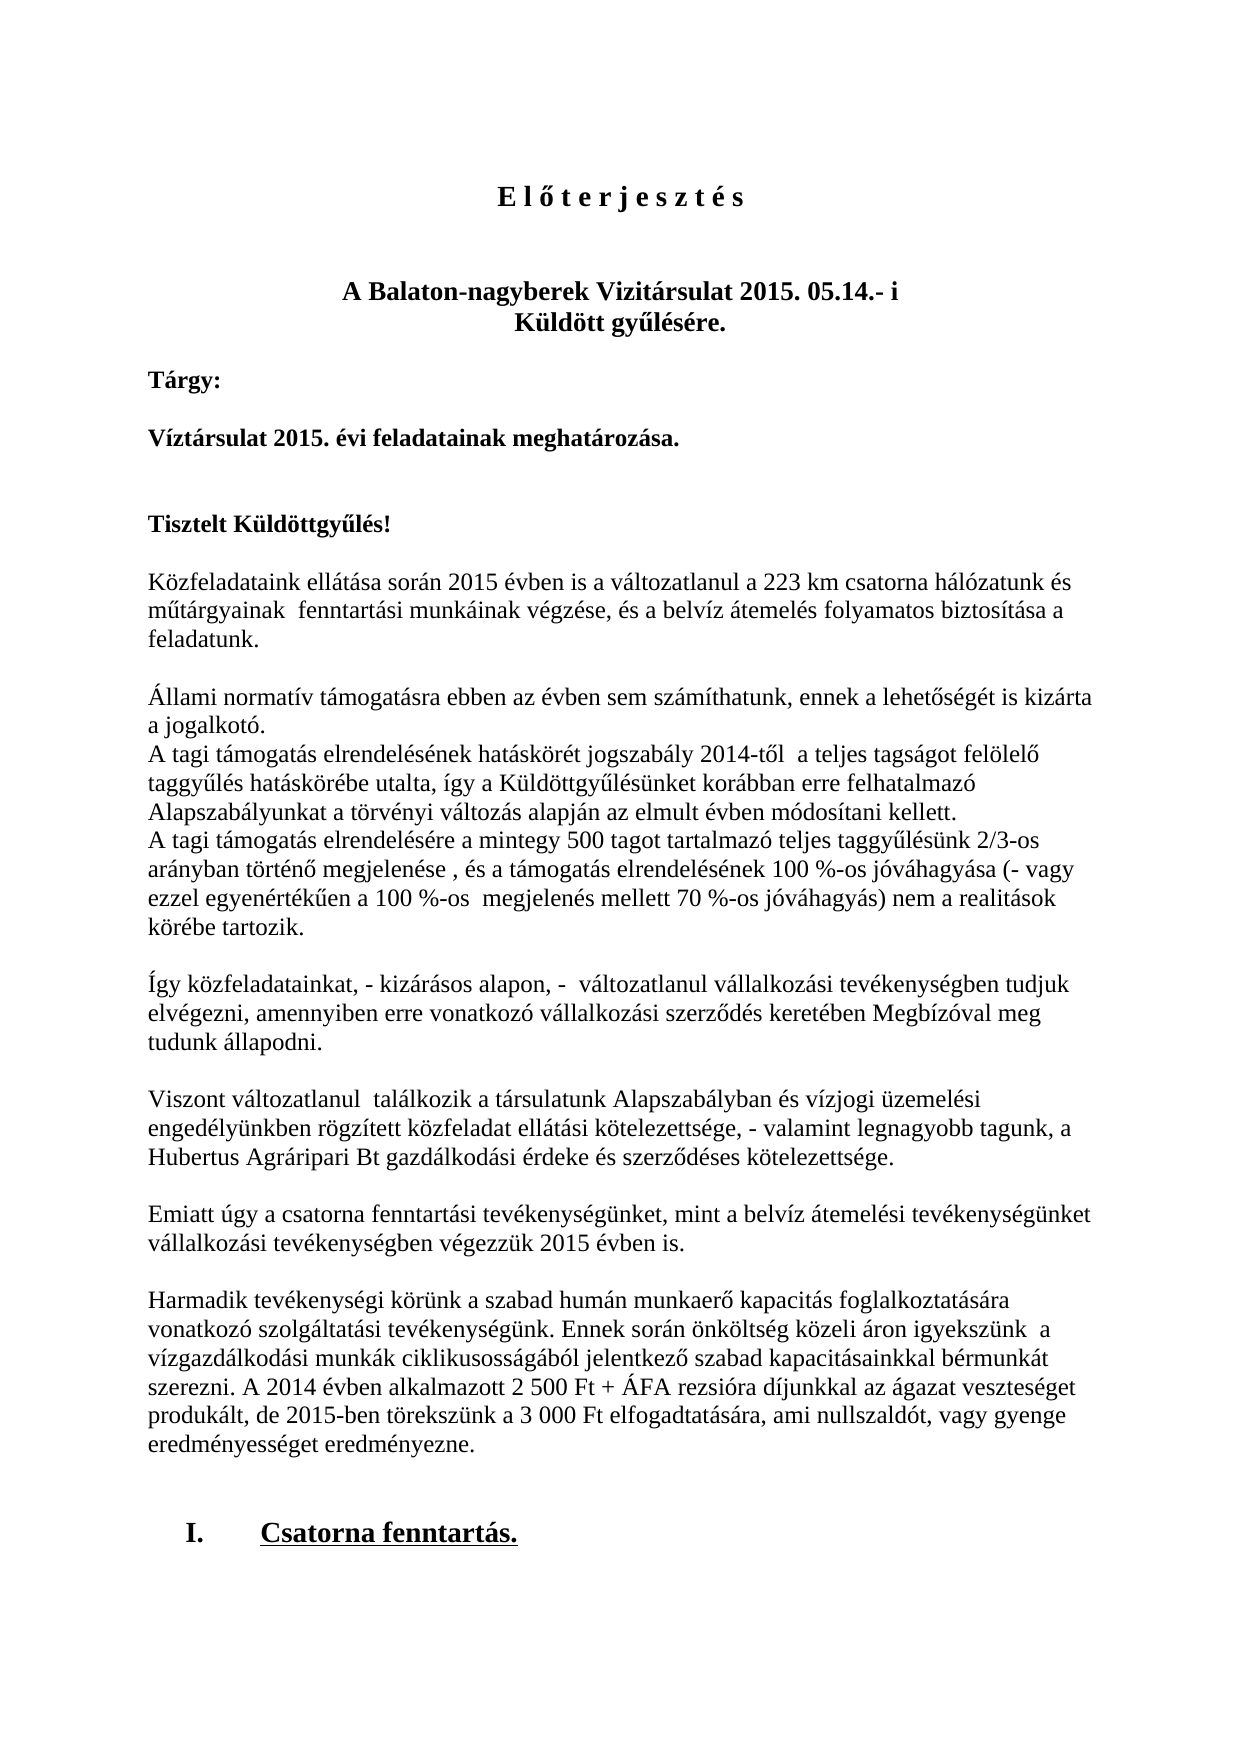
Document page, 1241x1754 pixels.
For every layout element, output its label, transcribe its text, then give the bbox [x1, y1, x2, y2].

text Víztársulat 2015. évi feladatainak meghatározása. [148, 423, 1093, 452]
text A tagi támogatás elrendelésére a mintegy 500 tagot tartalmazó teljes taggyűlésünk 2/3-os arányban történő megjelenése , és a támogatás elrendelésének 100 %-os jóváhagyása (- vagy ezzel egyenértékűen a 100 %-os megjelenés mellett 70 %-os jóváhagyás) nem a realitások körébe tartozik. [148, 826, 1093, 941]
text Küldött gyűlésére. [148, 306, 1093, 337]
text Állami normatív támogatásra ebben az évben sem számíthatunk, ennek a lehetőségét is kizárta a jogalkotó. [148, 682, 1093, 739]
text Harmadik tevékenységi körünk a szabad humán munkaerő kapacitás foglalkoztatására vonatkozó szolgáltatási tevékenységünk. Ennek során önköltség közeli áron igyekszünk a vízgazdálkodási munkák ciklikusosságából jelentkező szabad kapacitásainkkal bérmunkát szerezni. A 2014 évben alkalmazott 2 500 Ft + ÁFA rezsióra díjunkkal az ágazat veszteséget produkált, de 2015-ben törekszünk a 3 000 Ft elfogadtatására, ami nullszaldót, vagy gyenge eredményességet eredményezne. [148, 1286, 1093, 1458]
text Emiatt úgy a csatorna fenntartási tevékenységünket, mint a belvíz átemelési tevékenységünket vállalkozási tevékenységben végezzük 2015 évben is. [148, 1199, 1093, 1257]
text Így közfeladatainkat, - kizárásos alapon, - változatlanul vállalkozási tevékenységben tudjuk elvégezni, amennyiben erre vonatkozó vállalkozási szerződés keretében Megbízóval meg tudunk állapodni. [148, 969, 1093, 1056]
text A Balaton-nagyberek Vizitársulat 2015. 05.14.- i [148, 274, 1093, 306]
text A tagi támogatás elrendelésének hatáskörét jogszabály 2014-től a teljes tagságot felölelő taggyűlés hatáskörébe utalta, így a Küldöttgyűlésünket korábban erre felhatalmazó Alapszabályunkat a törvényi változás alapján az elmult évben módosítani kellett. [148, 739, 1093, 826]
text Tárgy: [148, 366, 1093, 394]
list Csatorna fenntartás. [185, 1516, 1093, 1549]
text E l ő t e r j e s z t é s [148, 179, 1093, 212]
text Közfeladataink ellátása során 2015 évben is a változatlanul a 223 km csatorna hálózatunk és műtárgyainak fenntartási munkáinak végzése, és a belvíz átemelés folyamatos biztosítása a feladatunk. [148, 567, 1093, 653]
text Viszont változatlanul találkozik a társulatunk Alapszabályban és vízjogi üzemelési engedélyünkben rögzített közfeladat ellátási kötelezettsége, - valamint legnagyobb tagunk, a Hubertus Agráripari Bt gazdálkodási érdeke és szerződéses kötelezettsége. [148, 1084, 1093, 1171]
text Tisztelt Küldöttgyűlés! [148, 509, 1093, 538]
